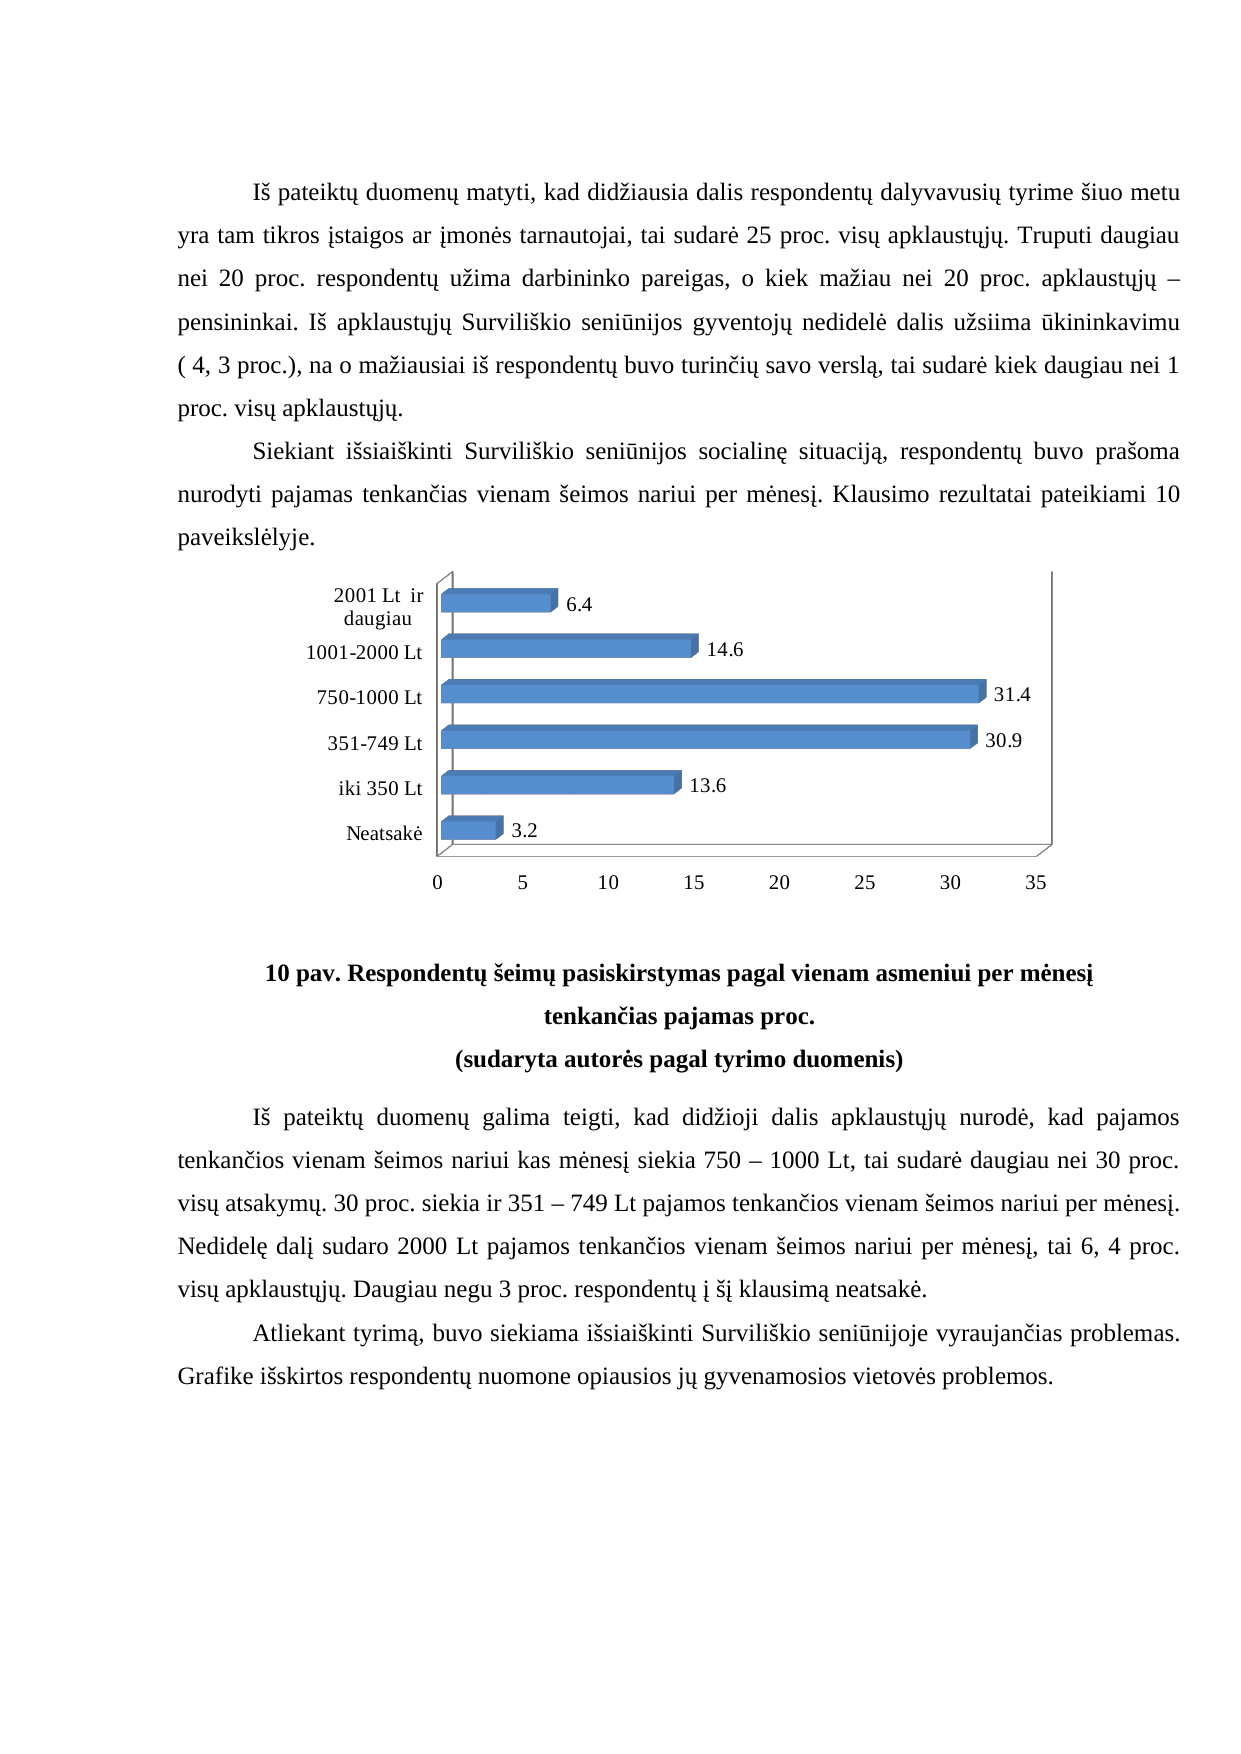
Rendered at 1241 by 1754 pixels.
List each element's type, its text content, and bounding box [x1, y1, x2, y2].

text tenkančias pajamas proc. [177, 1001, 1181, 1030]
text Iš pateiktų duomenų galima teigti, kad didžioji dalis apklaustųjų nurodė, kad pajamos tenkančios vienam šeimos nariui kas mėnesį siekia 750 – 1000 Lt, tai sudarė daugiau nei 30 proc. visų atsakymų. 30 proc. siekia ir 351 – 749 Lt pajamos tenkančios vienam šeimos nariui per mėnesį. Nedidelę dalį sudaro 2000 Lt pajamos tenkančios vienam šeimos nariui per mėnesį, tai 6, 4 proc. visų apklaustųjų. Daugiau negu 3 proc. respondentų į šį klausimą neatsakė. [177, 1102, 1181, 1303]
text (sudaryta autorės pagal tyrimo duomenis) [177, 1044, 1181, 1073]
text Siekiant išsiaiškinti Surviliškio seniūnijos socialinę situaciją, respondentų buvo prašoma nurodyti pajamas tenkančias vienam šeimos nariui per mėnesį. Klausimo rezultatai pateikiami 10 paveikslėlyje. [177, 436, 1181, 551]
text Iš pateiktų duomenų matyti, kad didžiausia dalis respondentų dalyvavusių tyrime šiuo metu yra tam tikros įstaigos ar įmonės tarnautojai, tai sudarė 25 proc. visų apklaustųjų. Truputi daugiau nei 20 proc. respondentų užima darbininko pareigas, o kiek mažiau nei 20 proc. apklaustųjų – pensininkai. Iš apklaustųjų Surviliškio seniūnijos gyventojų nedidelė dalis užsiima ūkininkavimu ( 4, 3 proc.), na o mažiausiai iš respondentų buvo turinčių savo verslą, tai sudarė kiek daugiau nei 1 proc. visų apklaustųjų. [177, 177, 1181, 422]
text 10 pav. Respondentų šeimų pasiskirstymas pagal vienam asmeniui per mėnesį [177, 958, 1181, 987]
text Atliekant tyrimą, buvo siekiama išsiaiškinti Surviliškio seniūnijoje vyraujančias problemas. Grafike išskirtos respondentų nuomone opiausios jų gyvenamosios vietovės problemos. [177, 1318, 1181, 1389]
